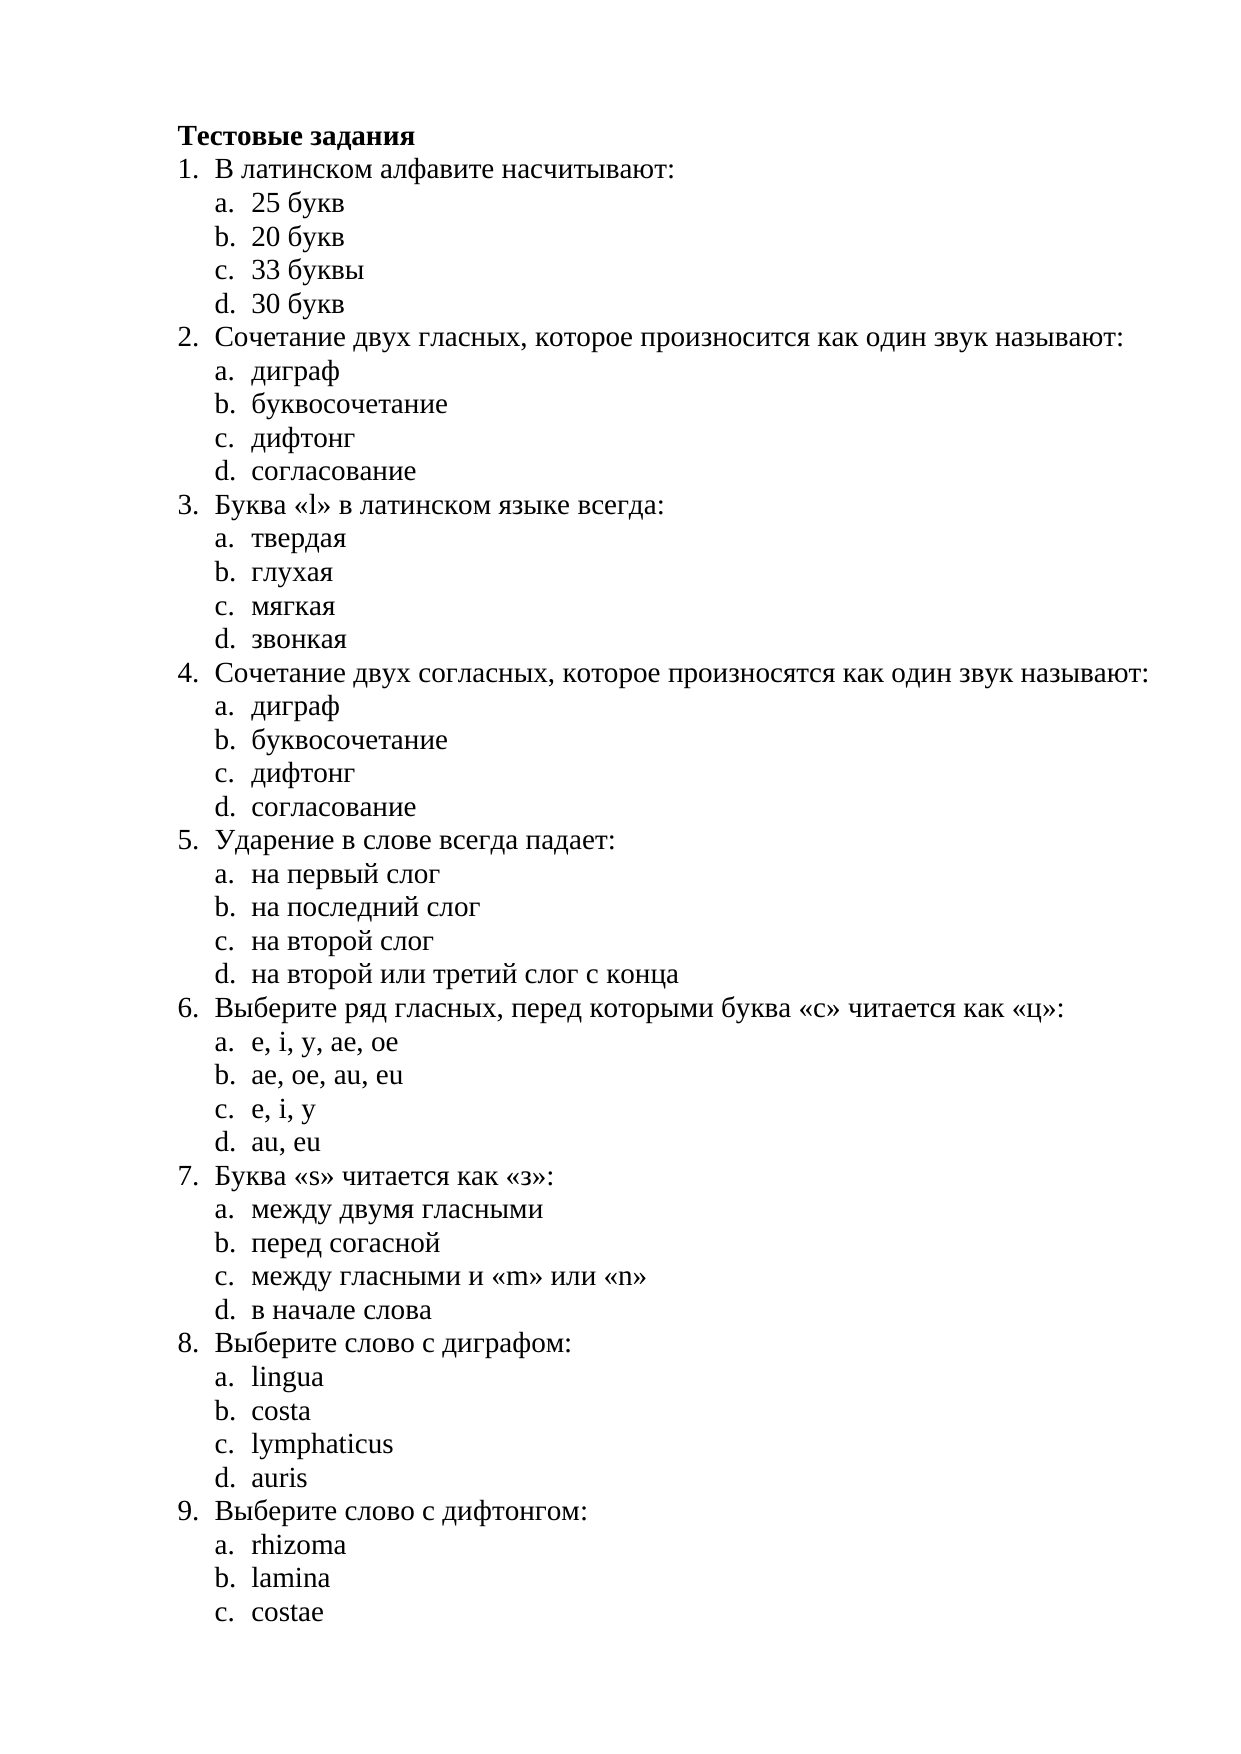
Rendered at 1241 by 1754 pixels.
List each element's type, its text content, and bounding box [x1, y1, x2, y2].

list 33 буквы [177, 252, 1152, 286]
list звонкая [177, 621, 1152, 655]
list Буква «s» читается как «з»: [177, 1158, 1152, 1191]
text a. диграф [177, 688, 1152, 722]
list между гласными и «m» или «n» [177, 1258, 1152, 1292]
list в начале слова [177, 1292, 1152, 1326]
list Выберите слово с дифтонгом: [177, 1493, 1152, 1527]
list e, i, y [177, 1091, 1152, 1124]
text c. дифтонг [177, 755, 1152, 789]
list Выберите ряд гласных, перед которыми буква «с» читается как «ц»: [177, 990, 1152, 1024]
list 20 букв [177, 219, 1152, 252]
text d. согласование [177, 789, 1152, 822]
list мягкая [177, 588, 1152, 621]
list lamina [177, 1560, 1152, 1594]
list 30 букв [177, 286, 1152, 319]
list на второй или третий слог с конца [177, 957, 1152, 990]
list глухая [177, 554, 1152, 588]
list Выберите слово с диграфом: [177, 1326, 1152, 1359]
list rhizoma [177, 1527, 1152, 1560]
list дифтонг [177, 420, 1152, 453]
list твердая [177, 521, 1152, 554]
list auris [177, 1460, 1152, 1493]
list costa [177, 1393, 1152, 1426]
list на второй слог [177, 923, 1152, 957]
list Сочетание двух гласных, которое произносится как один звук называют: [177, 319, 1152, 353]
list costae [177, 1594, 1152, 1627]
list e, i, y, ae, oe [177, 1024, 1152, 1057]
list на первый слог [177, 856, 1152, 889]
list Сочетание двух согласных, которое произносятся как один звук называют: [177, 655, 1152, 688]
list Буква «l» в латинском языке всегда: [177, 487, 1152, 521]
list lingua [177, 1359, 1152, 1393]
list на последний слог [177, 889, 1152, 923]
text b. буквосочетание [177, 722, 1152, 755]
list В латинском алфавите насчитывают: [177, 152, 1152, 185]
list Ударение в слове всегда падает: [177, 822, 1152, 856]
list lymphaticus [177, 1426, 1152, 1460]
list перед согасной [177, 1225, 1152, 1258]
list согласование [177, 453, 1152, 487]
list ae, oe, au, eu [177, 1057, 1152, 1091]
list au, eu [177, 1124, 1152, 1158]
list буквосочетание [177, 386, 1152, 420]
list диграф [177, 353, 1152, 386]
list 25 букв [177, 185, 1152, 219]
list между двумя гласными [177, 1191, 1152, 1225]
text Тестовые задания [177, 118, 1152, 152]
